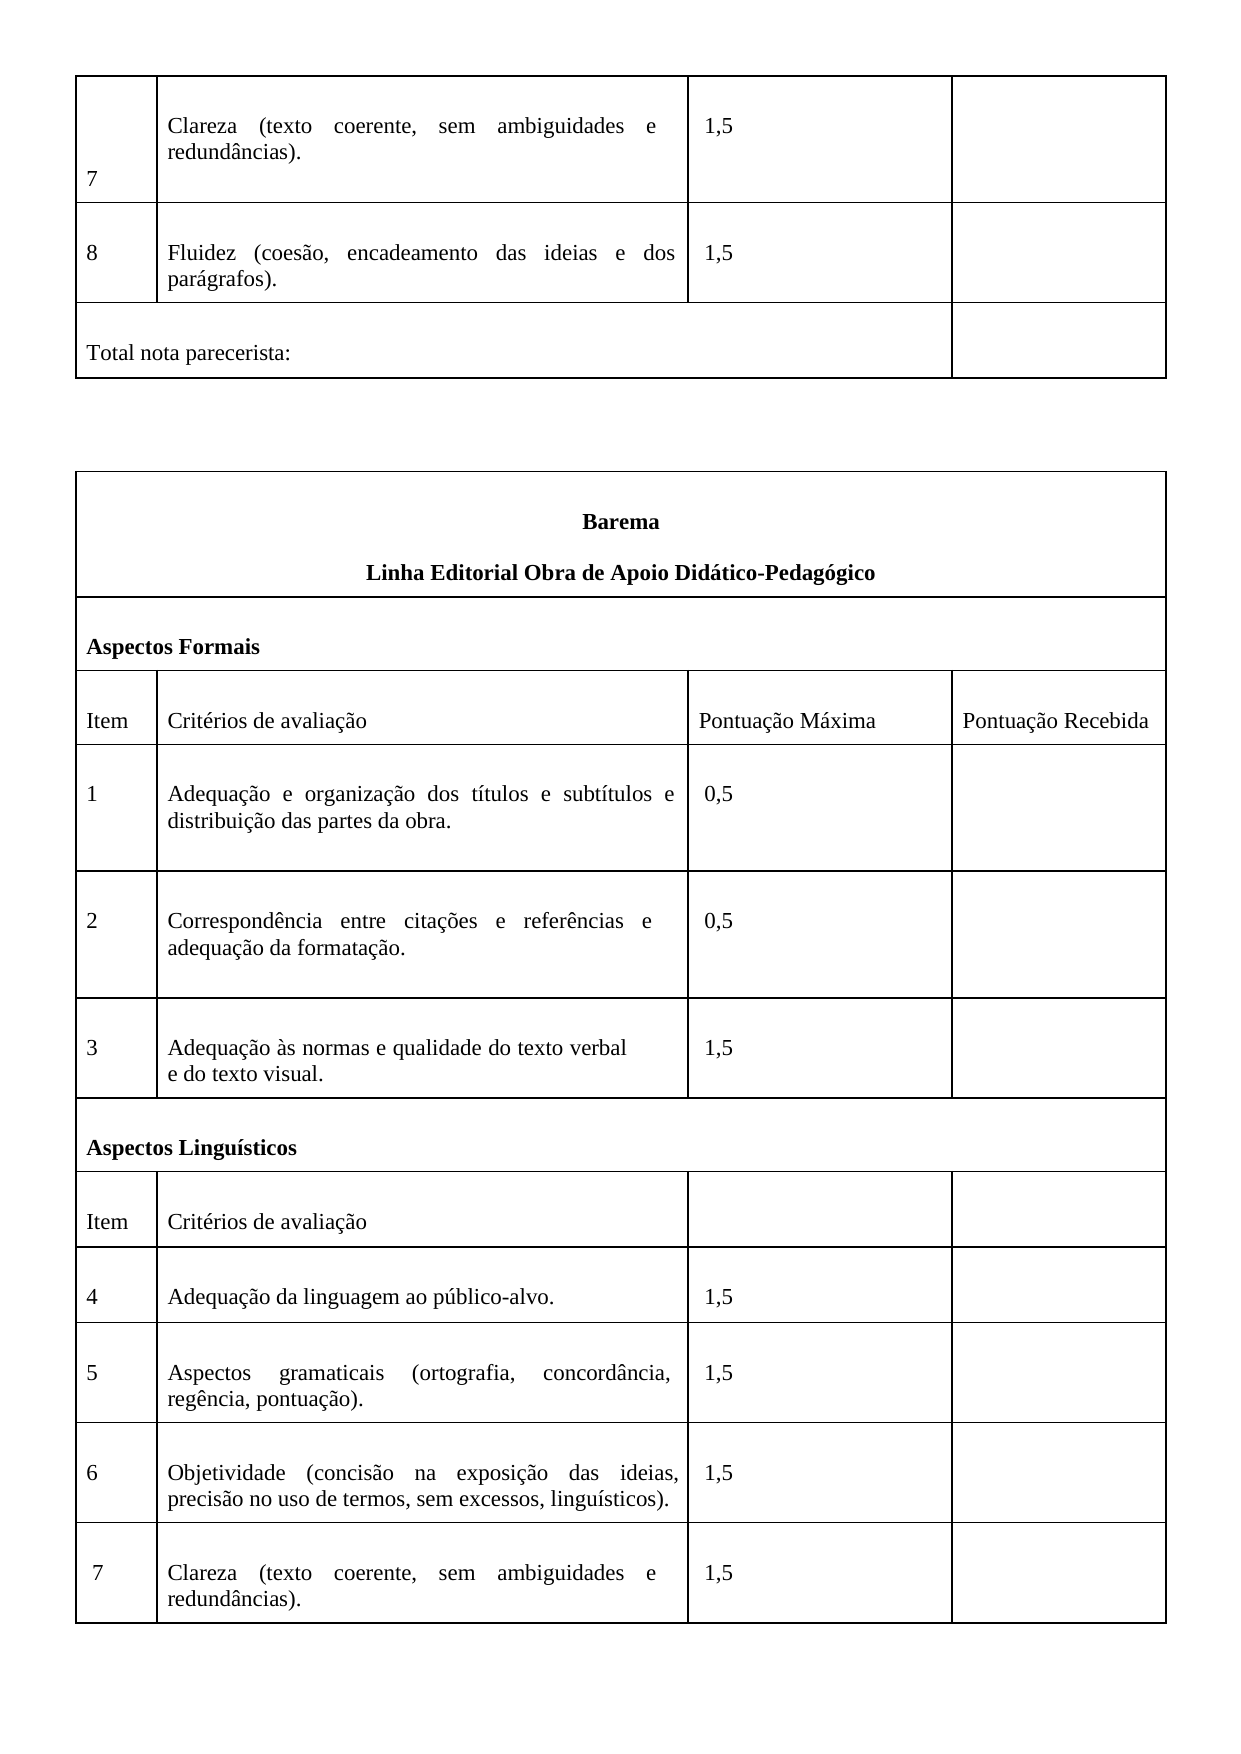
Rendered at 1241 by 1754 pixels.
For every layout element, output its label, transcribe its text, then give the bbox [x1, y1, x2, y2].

table_cell 6 [77, 1423, 156, 1522]
table_cell Total nota parecerista: [77, 303, 951, 377]
table_cell [953, 203, 1165, 302]
table_cell Objetividade (concisão na exposição das ideias, precisão no uso de termos, sem excessos, linguísticos). [158, 1423, 687, 1522]
table_cell 1,5 [689, 1323, 951, 1422]
table_cell 5 [77, 1323, 156, 1422]
table_cell Fluidez (coesão, encadeamento das ideias e dos parágrafos). [158, 203, 687, 302]
table_cell 1,5 [689, 999, 951, 1097]
table_cell 0,5 [689, 872, 951, 997]
table_cell Aspectos gramaticais (ortografia, concordância, regência, pontuação). [158, 1323, 687, 1422]
table_cell [689, 1172, 951, 1246]
table_cell 3 [77, 999, 156, 1097]
table_cell Item [77, 1172, 156, 1246]
table_header Barema Linha Editorial Obra de Apoio Didático-Pedagógico [77, 472, 1165, 596]
table_cell [953, 77, 1165, 202]
table_cell Item [77, 671, 156, 743]
table_cell Pontuação Máxima [689, 671, 951, 743]
table_cell 1,5 [689, 1248, 951, 1322]
table_cell Critérios de avaliação [158, 671, 687, 743]
table_cell Aspectos Linguísticos [77, 1099, 1165, 1171]
table_cell Correspondência entre citações e referências e adequação da formatação. [158, 872, 687, 997]
table_cell Critérios de avaliação [158, 1172, 687, 1246]
table_cell [953, 1323, 1165, 1422]
table_cell 0,5 [689, 745, 951, 870]
table_cell 4 [77, 1248, 156, 1322]
table_cell Adequação da linguagem ao público-alvo. [158, 1248, 687, 1322]
table_cell 1 [77, 745, 156, 870]
table_cell 7 [77, 77, 156, 202]
table_cell [953, 745, 1165, 870]
table_cell 7 [77, 1523, 156, 1622]
table_cell Adequação e organização dos títulos e subtítulos e distribuição das partes da obra. [158, 745, 687, 870]
table_cell [953, 1423, 1165, 1522]
table_cell Clareza (texto coerente, sem ambiguidades e redundâncias). [158, 1523, 687, 1622]
table_cell Clareza (texto coerente, sem ambiguidades e redundâncias). [158, 77, 687, 202]
table_cell 1,5 [689, 203, 951, 302]
table_cell 1,5 [689, 77, 951, 202]
table_cell 1,5 [689, 1523, 951, 1622]
table_cell 1,5 [689, 1423, 951, 1522]
table_cell 8 [77, 203, 156, 302]
table_cell [953, 1172, 1165, 1246]
table_cell Aspectos Formais [77, 598, 1165, 670]
table_cell [953, 872, 1165, 997]
table_cell Pontuação Recebida [953, 671, 1165, 743]
table_cell [953, 1248, 1165, 1322]
table_cell [953, 303, 1165, 377]
table_cell Adequação às normas e qualidade do texto verbal e do texto visual. [158, 999, 687, 1097]
table_cell [953, 1523, 1165, 1622]
table_cell [953, 999, 1165, 1097]
table_cell 2 [77, 872, 156, 997]
